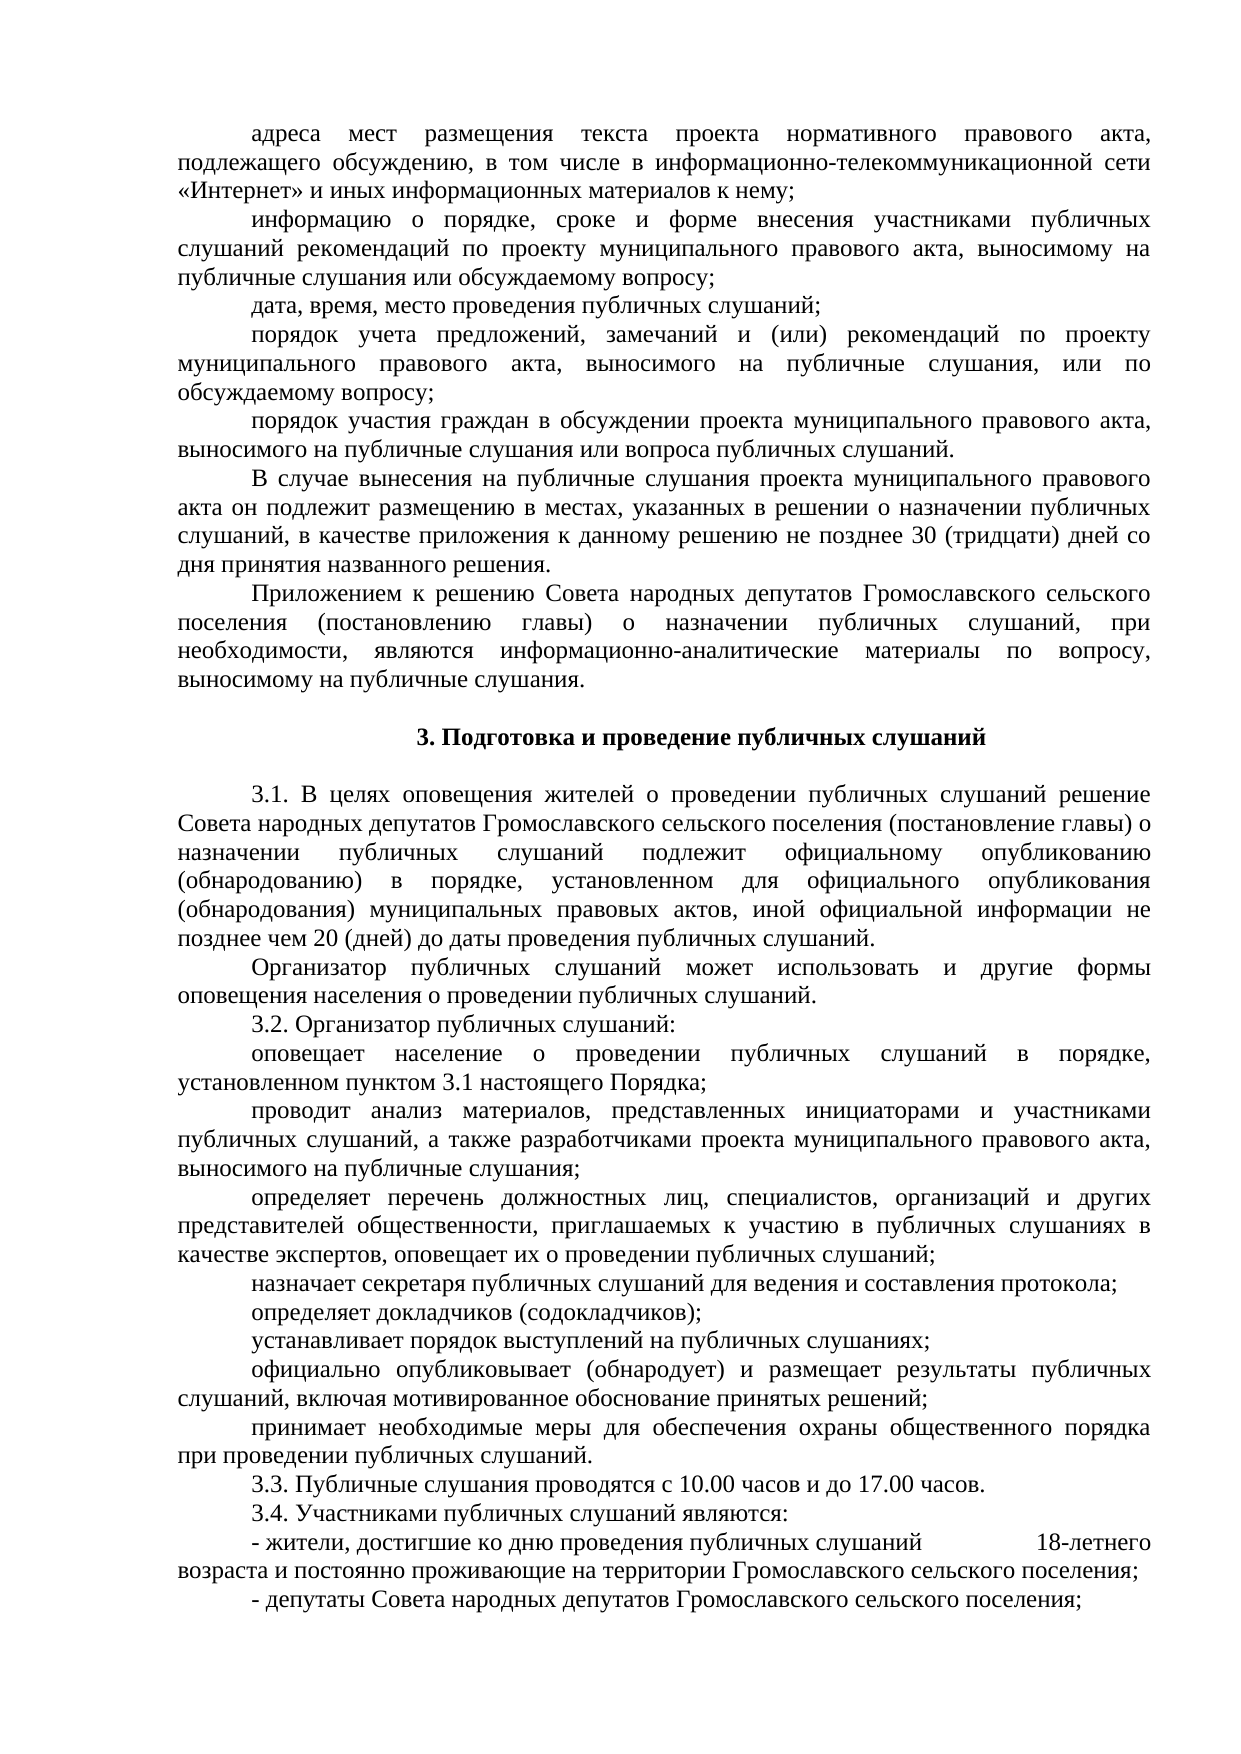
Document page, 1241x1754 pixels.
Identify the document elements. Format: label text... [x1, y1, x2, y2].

text назначает секретаря публичных слушаний для ведения и составления протокола; [177, 1268, 1152, 1297]
text - жители, достигшие ко дню проведения публичных слушаний 18-летнего возраста и постоянно проживающие на территории Громославского сельского поселения; [177, 1527, 1152, 1584]
text адреса мест размещения текста проекта нормативного правового акта, подлежащего обсуждению, в том числе в информационно-телекоммуникационной сети «Интернет» и иных информационных материалов к нему; [177, 118, 1152, 204]
text принимает необходимые меры для обеспечения охраны общественного порядка при проведении публичных слушаний. [177, 1412, 1152, 1469]
text дата, время, место проведения публичных слушаний; [177, 291, 1152, 319]
text Организатор публичных слушаний может использовать и другие формы оповещения населения о проведении публичных слушаний. [177, 952, 1152, 1009]
text - депутаты Совета народных депутатов Громославского сельского поселения; [177, 1584, 1152, 1613]
text 3.1. В целях оповещения жителей о проведении публичных слушаний решение Совета народных депутатов Громославского сельского поселения (постановление главы) о назначении публичных слушаний подлежит официальному опубликованию (обнародованию) в порядке, установленном для официального опубликования (обнародования) муниципальных правовых актов, иной официальной информации не позднее чем 20 (дней) до даты проведения публичных слушаний. [177, 779, 1152, 952]
text порядок участия граждан в обсуждении проекта муниципального правового акта, выносимого на публичные слушания или вопроса публичных слушаний. [177, 406, 1152, 463]
text оповещает население о проведении публичных слушаний в порядке, установленном пунктом 3.1 настоящего Порядка; [177, 1038, 1152, 1096]
text информацию о порядке, сроке и форме внесения участниками публичных слушаний рекомендаций по проекту муниципального правового акта, выносимому на публичные слушания или обсуждаемому вопросу; [177, 204, 1152, 291]
text 3.2. Организатор публичных слушаний: [177, 1009, 1152, 1038]
text проводит анализ материалов, представленных инициаторами и участниками публичных слушаний, а также разработчиками проекта муниципального правового акта, выносимого на публичные слушания; [177, 1096, 1152, 1182]
text 3.4. Участниками публичных слушаний являются: [177, 1498, 1152, 1527]
text определяет перечень должностных лиц, специалистов, организаций и других представителей общественности, приглашаемых к участию в публичных слушаниях в качестве экспертов, оповещает их о проведении публичных слушаний; [177, 1182, 1152, 1268]
text 3. Подготовка и проведение публичных слушаний [177, 722, 1152, 751]
text официально опубликовывает (обнародует) и размещает результаты публичных слушаний, включая мотивированное обоснование принятых решений; [177, 1354, 1152, 1412]
text устанавливает порядок выступлений на публичных слушаниях; [177, 1326, 1152, 1354]
text В случае вынесения на публичные слушания проекта муниципального правового акта он подлежит размещению в местах, указанных в решении о назначении публичных слушаний, в качестве приложения к данному решению не позднее 30 (тридцати) дней со дня принятия названного решения. [177, 463, 1152, 578]
text определяет докладчиков (содокладчиков); [177, 1297, 1152, 1326]
text Приложением к решению Совета народных депутатов Громославского сельского поселения (постановлению главы) о назначении публичных слушаний, при необходимости, являются информационно-аналитические материалы по вопросу, выносимому на публичные слушания. [177, 578, 1152, 693]
text 3.3. Публичные слушания проводятся с 10.00 часов и до 17.00 часов. [177, 1469, 1152, 1498]
text порядок учета предложений, замечаний и (или) рекомендаций по проекту муниципального правового акта, выносимого на публичные слушания, или по обсуждаемому вопросу; [177, 319, 1152, 406]
